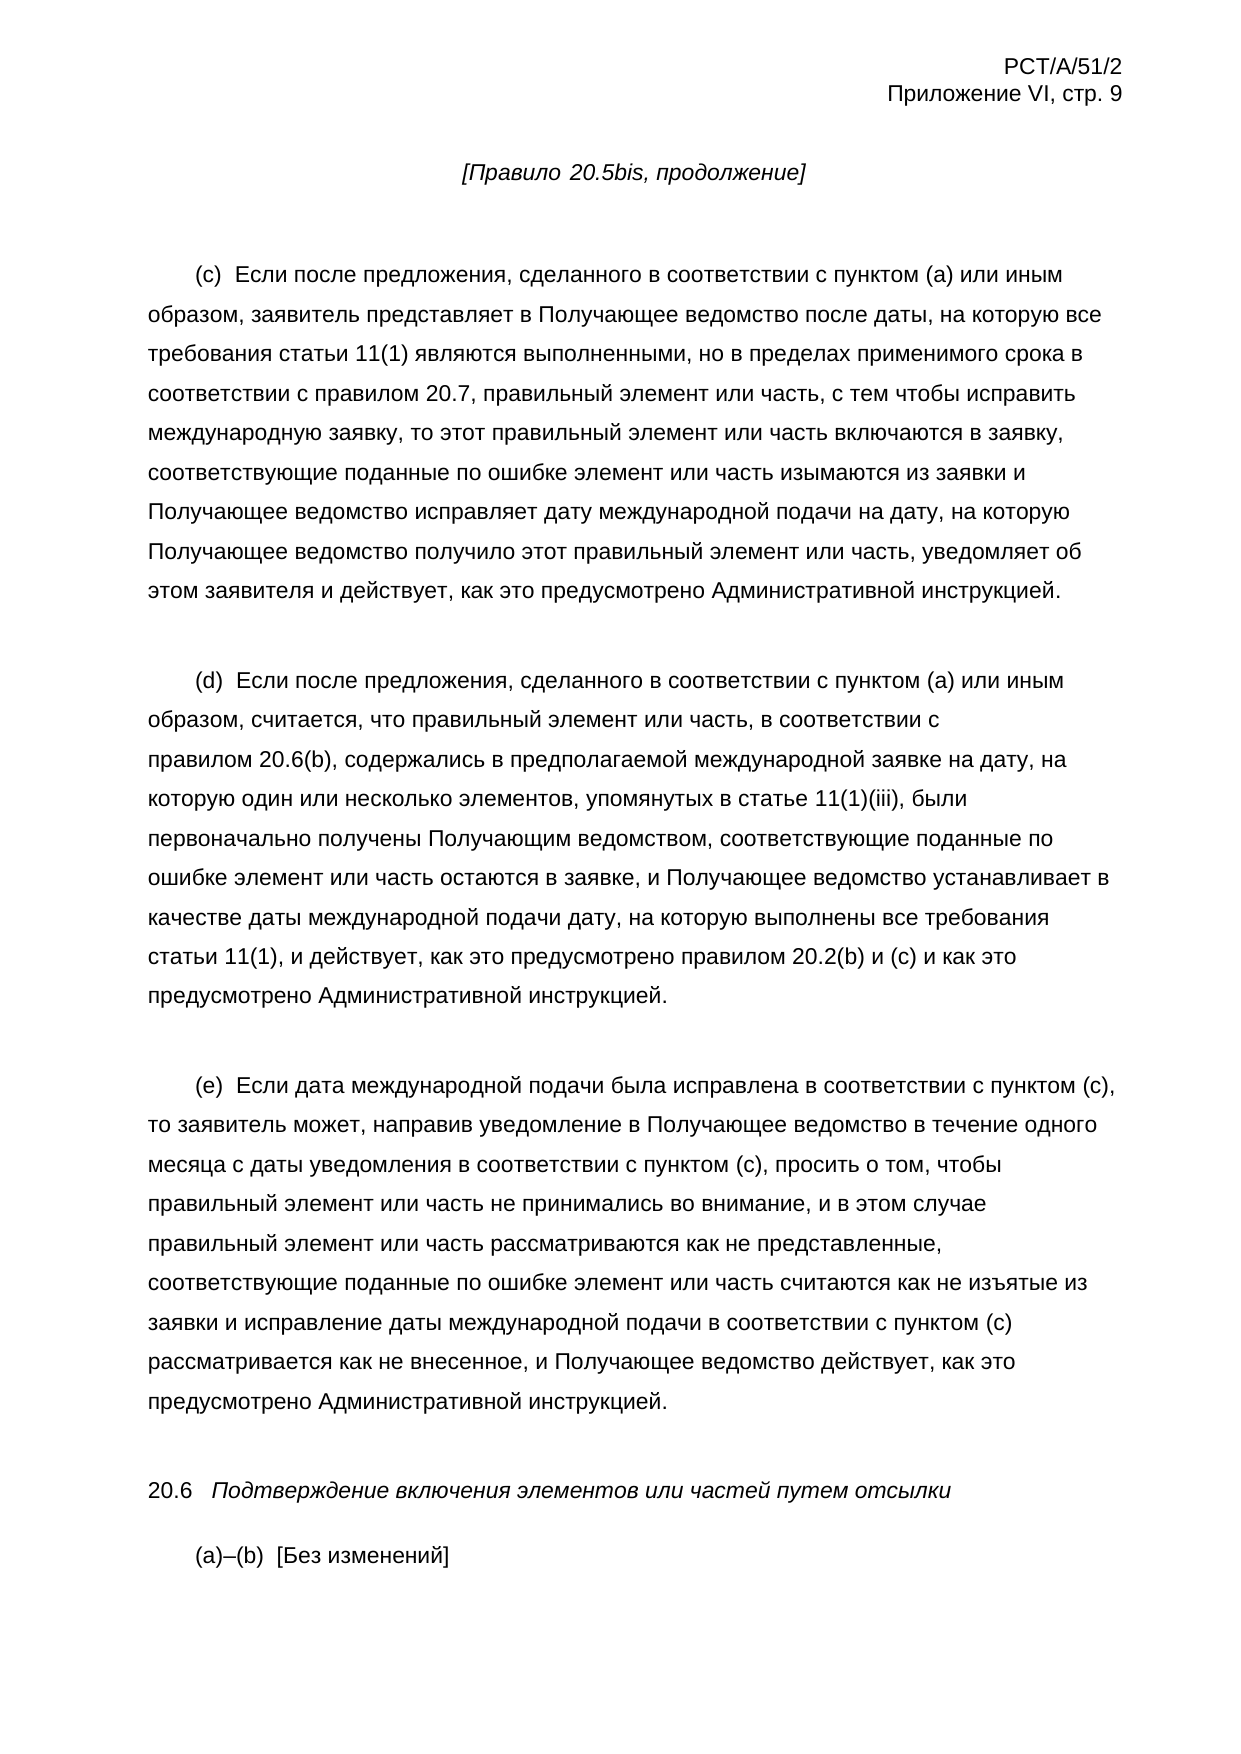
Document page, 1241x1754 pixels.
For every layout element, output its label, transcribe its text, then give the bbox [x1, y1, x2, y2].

text (c) Если после предложения, сделанного в соответствии с пунктом (a) или иным образом, заявитель представляет в Получающее ведомство после даты, на которую все требования статьи 11(1) являются выполненными, но в пределах применимого срока в соответствии с правилом 20.7, правильный элемент или часть, с тем чтобы исправить международную заявку, то этот правильный элемент или часть включаются в заявку, соответствующие поданные по ошибке элемент или часть изымаются из заявки и Получающее ведомство исправляет дату международной подачи на дату, на которую Получающее ведомство получило этот правильный элемент или часть, уведомляет об этом заявителя и действует, как это предусмотрено Административной инструкцией. [148, 261, 1122, 603]
text (a)–(b) [Без изменений] [148, 1542, 1122, 1569]
text 20.6 Подтверждение включения элементов или частей путем отсылки [148, 1477, 1122, 1503]
text (e) Если дата международной подачи была исправлена в соответствии с пунктом (с), то заявитель может, направив уведомление в Получающее ведомство в течение одного месяца с даты уведомления в соответствии с пунктом (с), просить о том, чтобы правильный элемент или часть не принимались во внимание, и в этом случае правильный элемент или часть рассматриваются как не представленные, соответствующие поданные по ошибке элемент или часть считаются как не изъятые из заявки и исправление даты международной подачи в соответствии с пунктом (c) рассматривается как не внесенное, и Получающее ведомство действует, как это предусмотрено Административной инструкцией. [148, 1072, 1122, 1414]
text (d) Если после предложения, сделанного в соответствии с пунктом (a) или иным образом, считается, что правильный элемент или часть, в соответствии с правилом 20.6(b), содержались в предполагаемой международной заявке на дату, на которую один или несколько элементов, упомянутых в статье 11(1)(iii), были первоначально получены Получающим ведомством, соответствующие поданные по ошибке элемент или часть остаются в заявке, и Получающее ведомство устанавливает в качестве даты международной подачи дату, на которую выполнены все требования статьи 11(1), и действует, как это предусмотрено правилом 20.2(b) и (c) и как это предусмотрено Административной инструкцией. [148, 667, 1122, 1009]
text [Правило 20.5bis, продолжение] [148, 158, 1122, 185]
